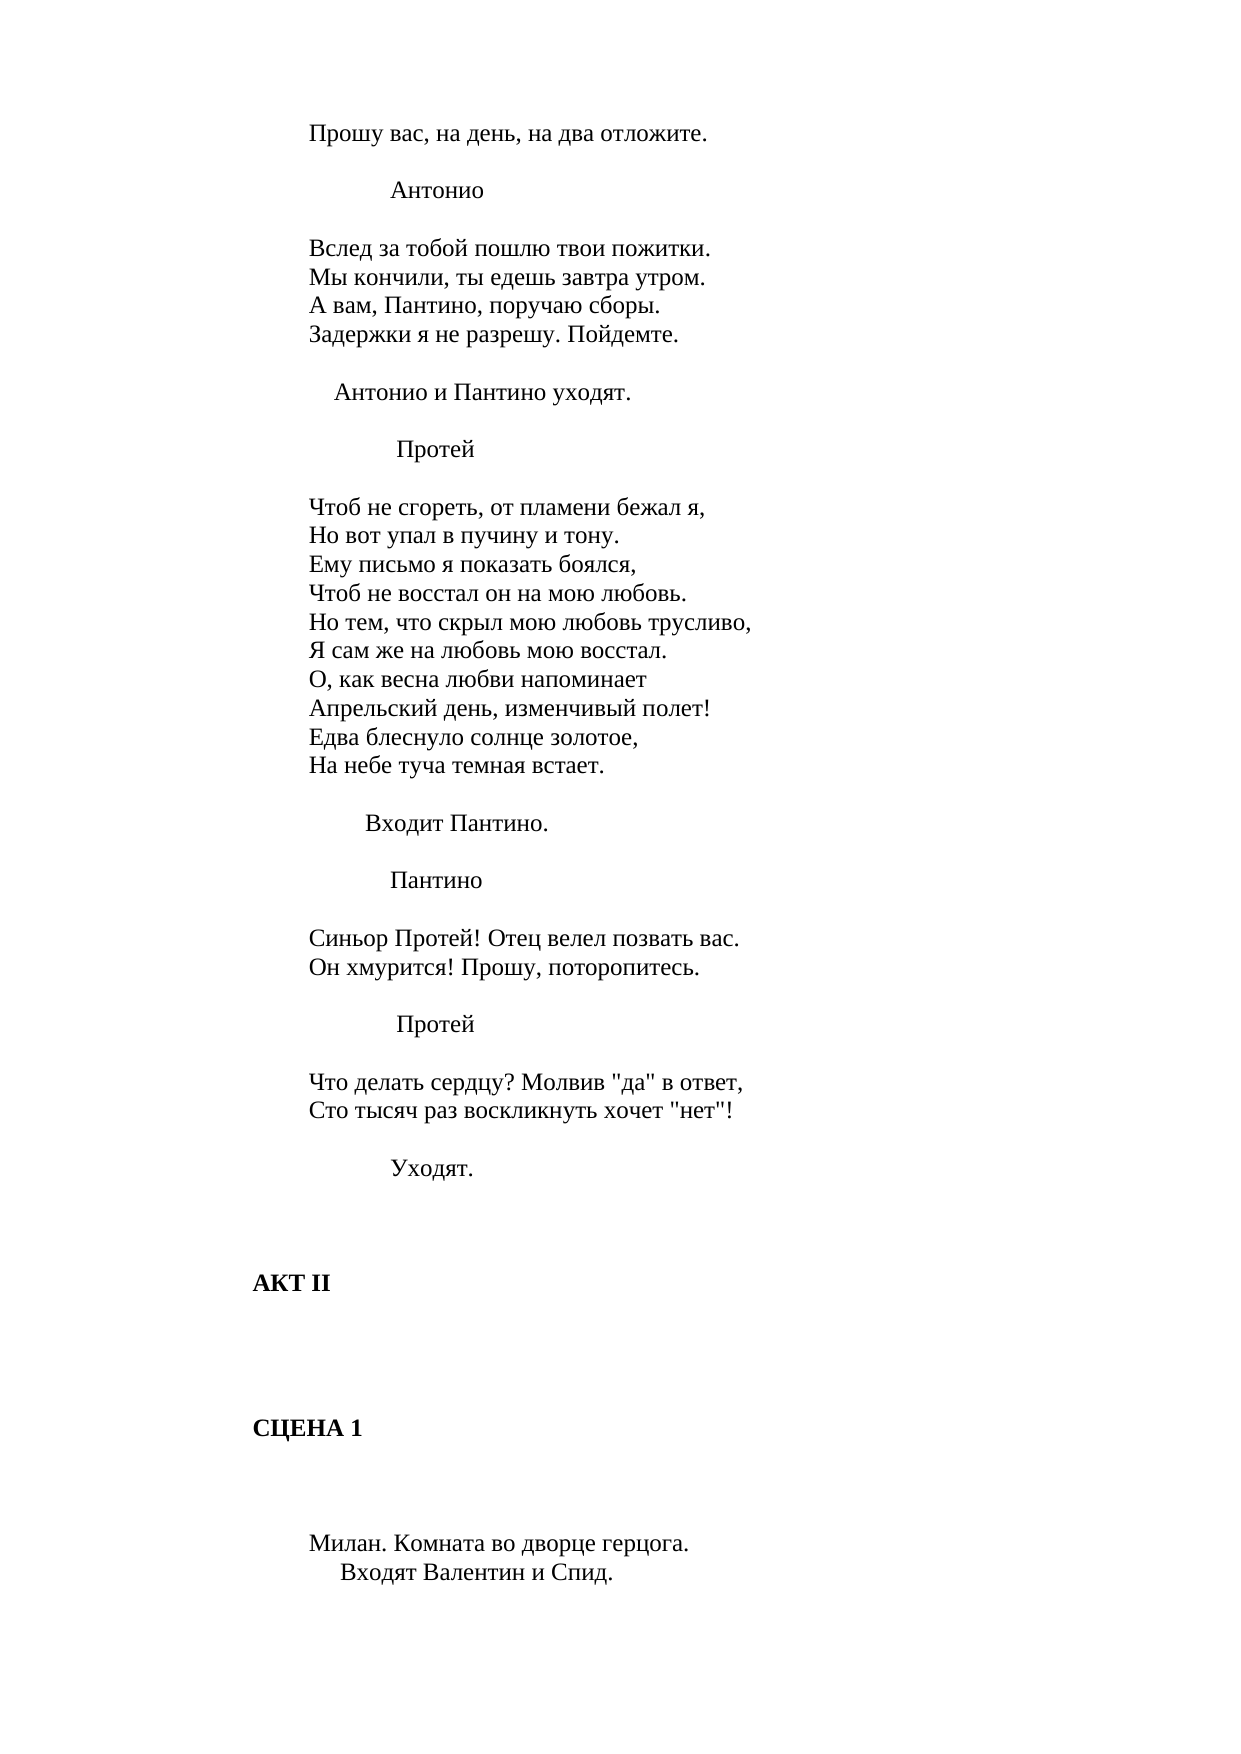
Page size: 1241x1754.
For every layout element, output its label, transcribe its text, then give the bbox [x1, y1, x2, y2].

text Входят Валентин и Спид. [177, 1557, 1152, 1586]
text А вам, Пантино, поручаю сборы. [177, 291, 1152, 319]
text Антонио и Пантино уходят. [177, 377, 1152, 406]
text Ему письмо я показать боялся, [177, 549, 1152, 578]
subtitle СЦЕНА 1 [252, 1413, 1152, 1442]
text Но тем, что скрыл мою любовь трусливо, [177, 607, 1152, 636]
text Антонио [177, 176, 1152, 204]
text Что делать сердцу? Молвив "да" в ответ, [177, 1067, 1152, 1096]
text Протей [177, 1009, 1152, 1038]
text Он хмурится! Прошу, поторопитесь. [177, 952, 1152, 981]
text Но вот упал в пучину и тону. [177, 521, 1152, 549]
text Входит Пантино. [177, 808, 1152, 837]
text Синьор Протей! Отец велел позвать вас. [177, 923, 1152, 952]
text Сто тысяч раз воскликнуть хочет "нет"! [177, 1096, 1152, 1124]
text Я сам же на любовь мою восстал. [177, 636, 1152, 664]
text Милан. Комната во дворце герцога. [177, 1528, 1152, 1557]
text Чтоб не восстал он на мою любовь. [177, 578, 1152, 607]
text Прошу вас, на день, на два отложите. [177, 118, 1152, 147]
text Едва блеснуло солнце золотое, [177, 722, 1152, 751]
text Вслед за тобой пошлю твои пожитки. [177, 233, 1152, 262]
subtitle АКТ II [252, 1268, 1152, 1297]
text О, как весна любви напоминает [177, 664, 1152, 693]
text Чтоб не сгореть, от пламени бежал я, [177, 492, 1152, 521]
text Протей [177, 434, 1152, 463]
text Мы кончили, ты едешь завтра утром. [177, 262, 1152, 291]
text Апрельский день, изменчивый полет! [177, 693, 1152, 722]
text На небе туча темная встает. [177, 751, 1152, 779]
text Пантино [177, 866, 1152, 894]
text Задержки я не разрешу. Пойдемте. [177, 319, 1152, 348]
text Уходят. [177, 1153, 1152, 1182]
